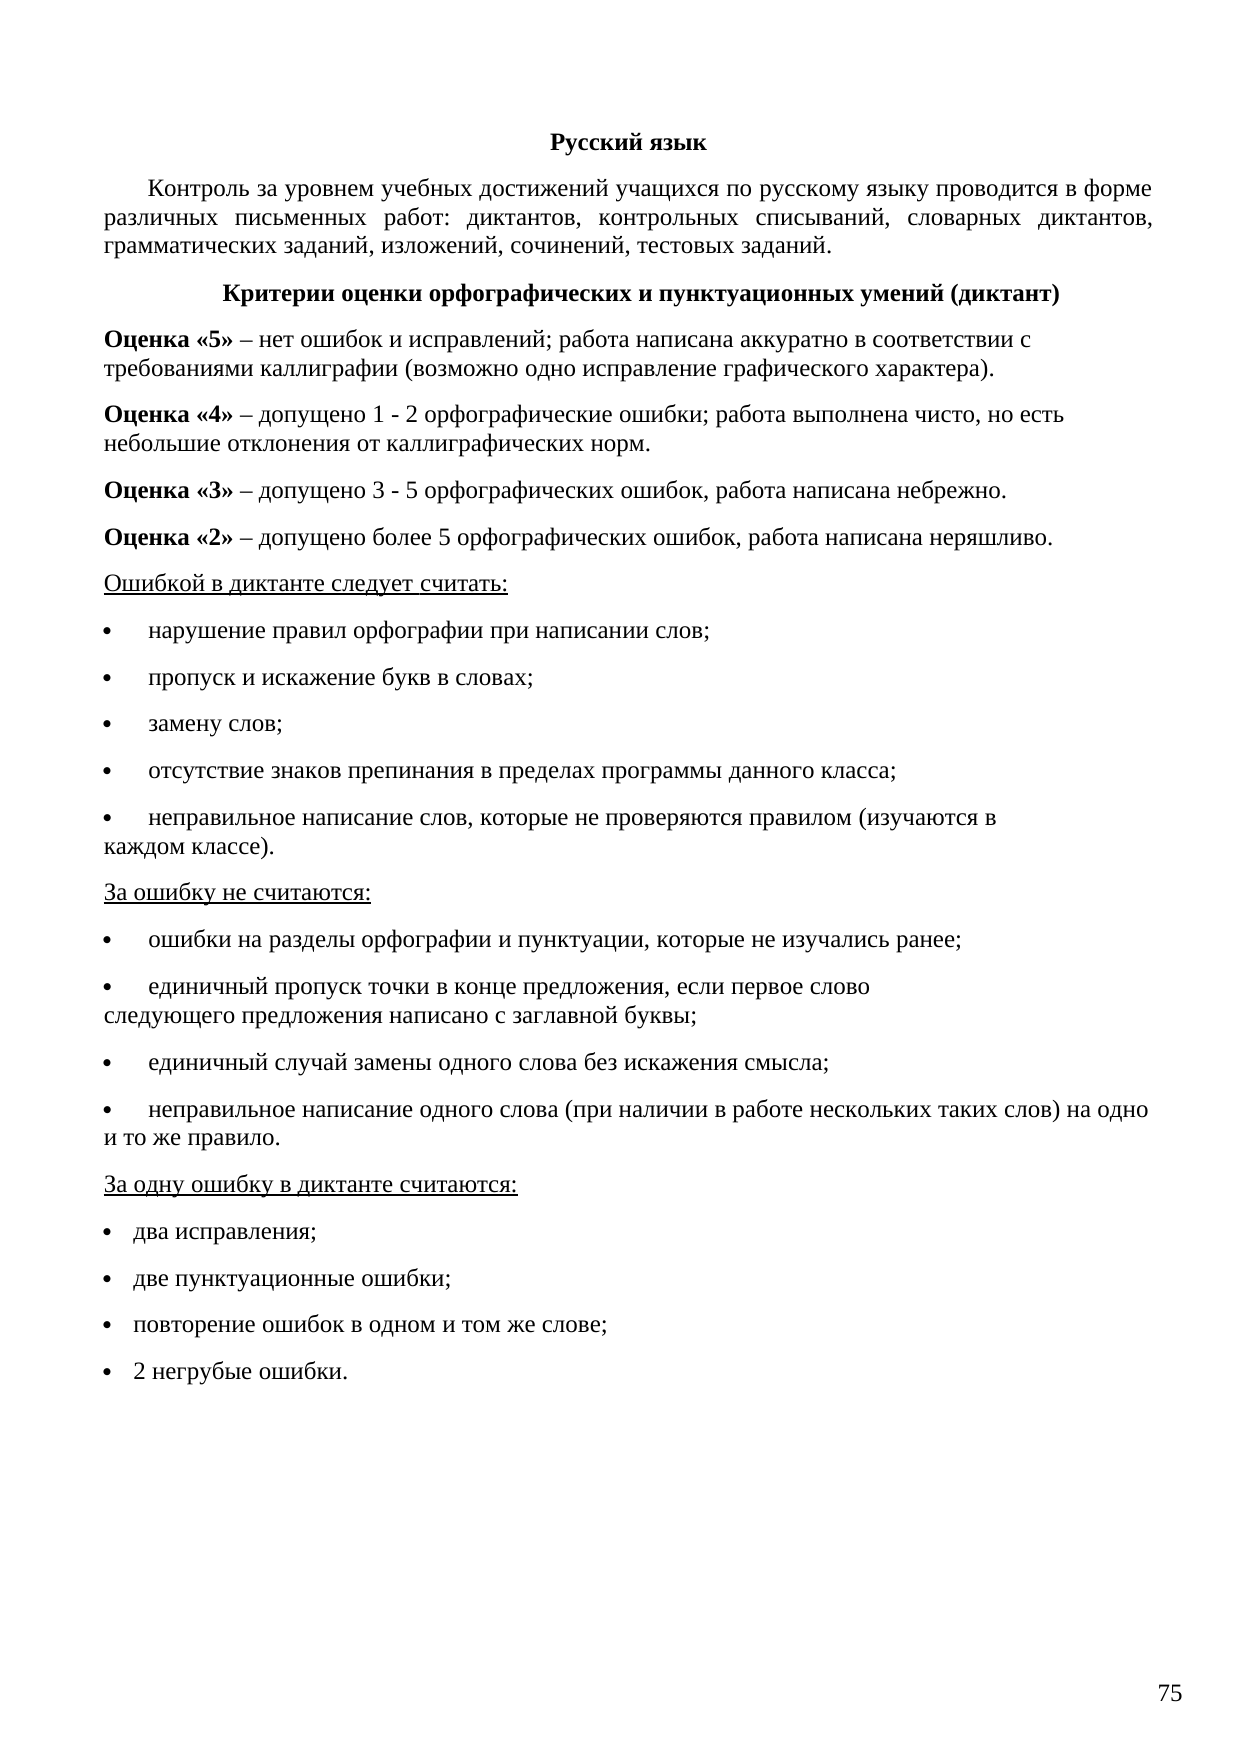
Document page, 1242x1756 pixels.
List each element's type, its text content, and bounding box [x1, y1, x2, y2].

text Контроль за уровнем учебных достижений учащихся по русскому языку проводится в форме различных письменных работ: диктантов, контрольных списываний, словарных диктантов, грамматических заданий, изложений, сочинений, тестовых заданий. [103, 173, 1153, 259]
list замену слов; [103, 708, 1177, 737]
list единичный случай замены одного слова без искажения смысла; [103, 1047, 1177, 1076]
list неправильное написание одного слова (при наличии в работе нескольких таких слов) на одно и то же правило. [103, 1094, 1149, 1151]
subtitle Русский язык [224, 127, 1032, 156]
list неправильное написание слов, которые не проверяются правилом (изучаются в каждом классе). [103, 802, 1081, 859]
list два исправления; [103, 1216, 1177, 1244]
list пропуск и искажение букв в словах; [103, 662, 1177, 691]
text Оценка «2» – допущено более 5 орфографических ошибок, работа написана неряшливо. Ошибкой в диктанте следует считать: [103, 522, 1056, 597]
text Оценка «3» – допущено 3 - 5 орфографических ошибок, работа написана небрежно. [103, 475, 1177, 504]
list единичный пропуск точки в конце предложения, если первое слово следующего предложения написано с заглавной буквы; [103, 971, 1006, 1029]
text Оценка «5» – нет ошибок и исправлений; работа написана аккуратно в соответствии с требованиями каллиграфии (возможно одно исправление графического характера). [103, 324, 1033, 381]
list ошибки на разделы орфографии и пунктуации, которые не изучались ранее; [103, 924, 1177, 953]
list 2 негрубые ошибки. [103, 1356, 1177, 1385]
list две пунктуационные ошибки; [103, 1263, 1177, 1291]
subtitle Критерии оценки орфографических и пунктуационных умений (диктант) [222, 278, 1177, 307]
list нарушение правил орфографии при написании слов; [103, 616, 1177, 644]
text За ошибку не считаются: [103, 877, 1177, 906]
text Оценка «4» – допущено 1 - 2 орфографические ошибки; работа выполнена чисто, но есть небольшие отклонения от каллиграфических норм. [103, 399, 1066, 457]
list отсутствие знаков препинания в пределах программы данного класса; [103, 755, 1177, 784]
list повторение ошибок в одном и том же слове; [103, 1309, 1177, 1338]
text За одну ошибку в диктанте считаются: [103, 1169, 1177, 1198]
